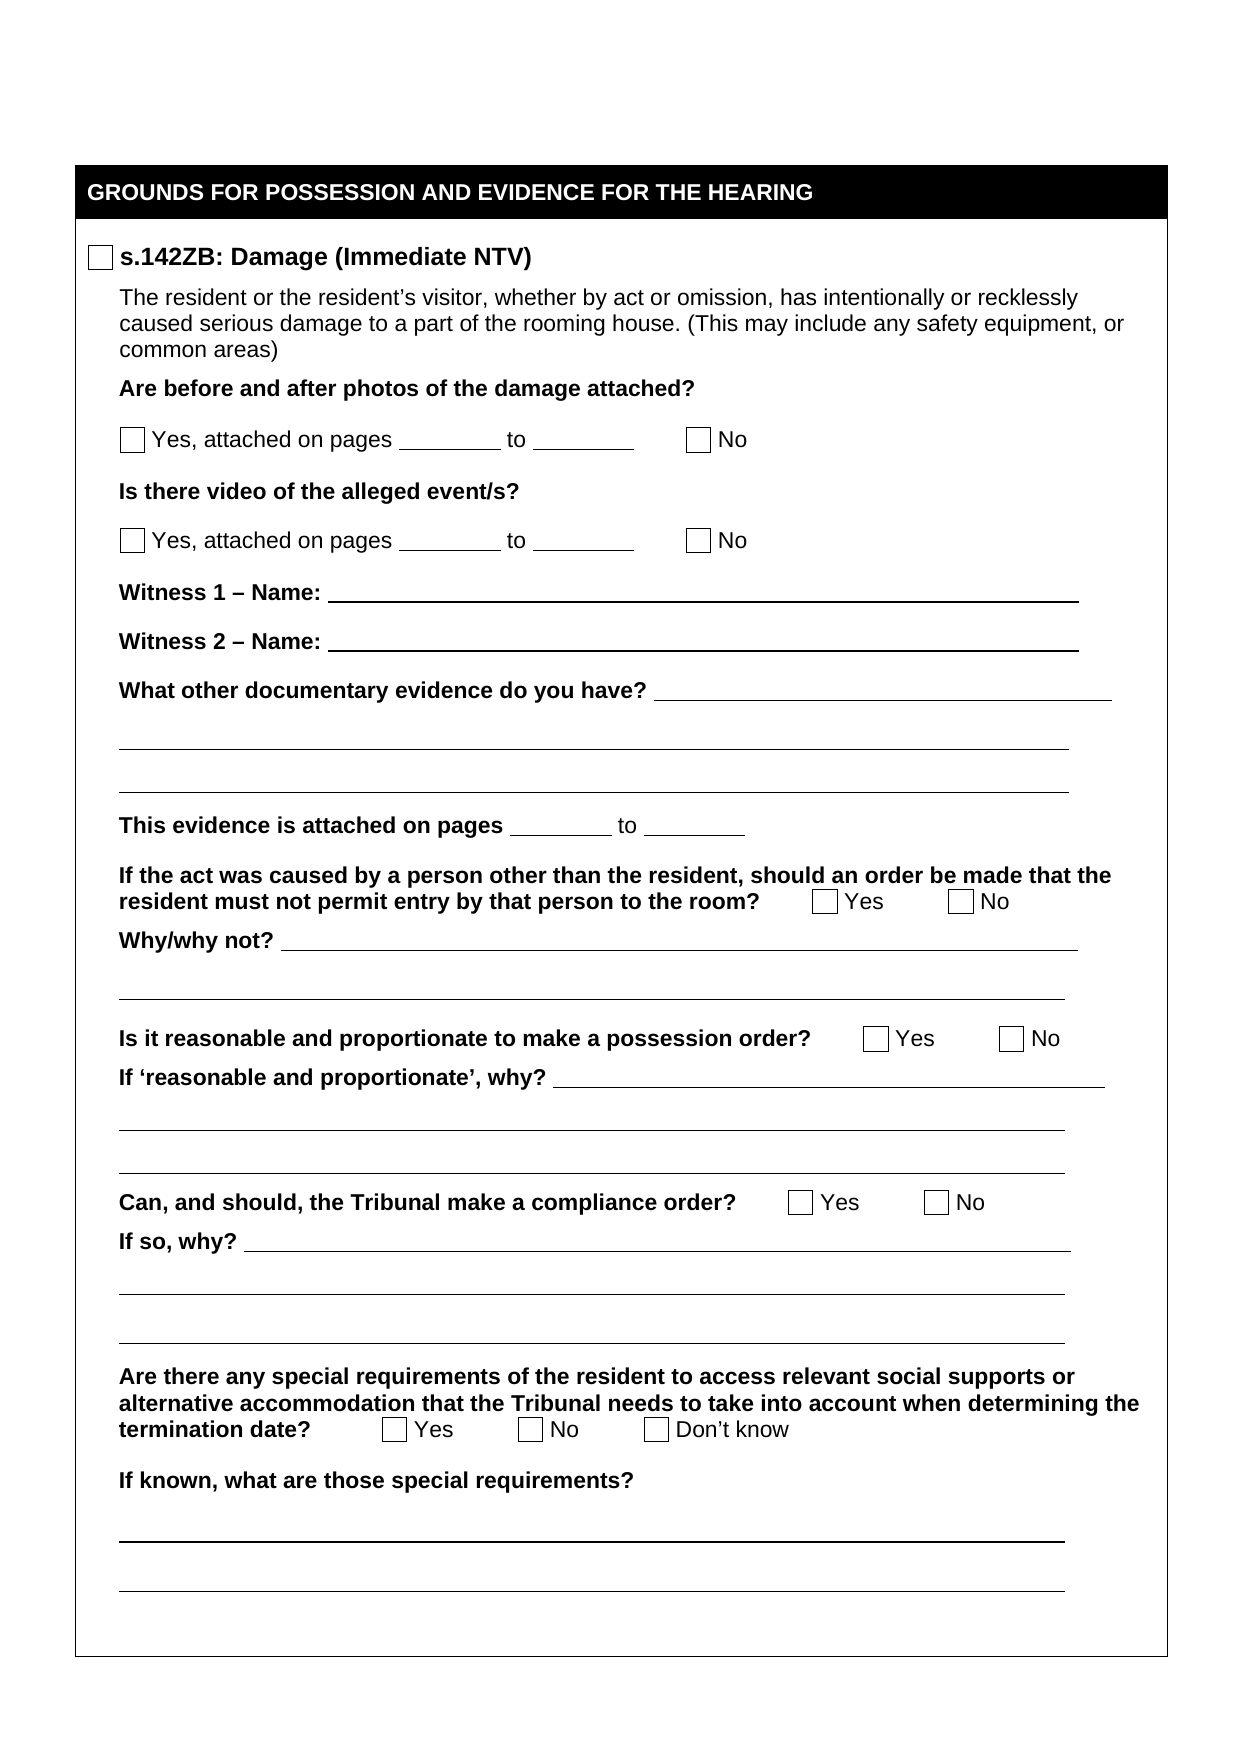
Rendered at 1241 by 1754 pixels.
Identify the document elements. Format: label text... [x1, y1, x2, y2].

table_header GROUNDS FOR POSSESSION AND EVIDENCE FOR THE HEARING [76, 166, 1167, 218]
table_cell s.142ZB: Damage (Immediate NTV) The resident or the resident’s visitor, whether by act or omission, has intentionally or recklessly caused serious damage to a part of the rooming house. (This may include any safety equipment, or common areas) Are before and after photos of the damage attached? Yes, attached on pages to No Is there video of the alleged event/s? Yes, attached on pages to No Witness 1 – Name: Witness 2 – Name: What other documentary evidence do you have? This evidence is attached on pages to If the act was caused by a person other than the resident, should an order be made that the resident must not permit entry by that person to the room? Yes No Why/why not? Is it reasonable and proportionate to make a possession order? Yes No If ‘reasonable and proportionate’, why? Can, and should, the Tribunal make a compliance order? Yes No If so, why? Are there any special requirements of the resident to access relevant social supports or alternative accommodation that the Tribunal needs to take into account when determining the termination date? Yes No Don’t know If known, what are those special requirements? [76, 219, 1167, 1656]
